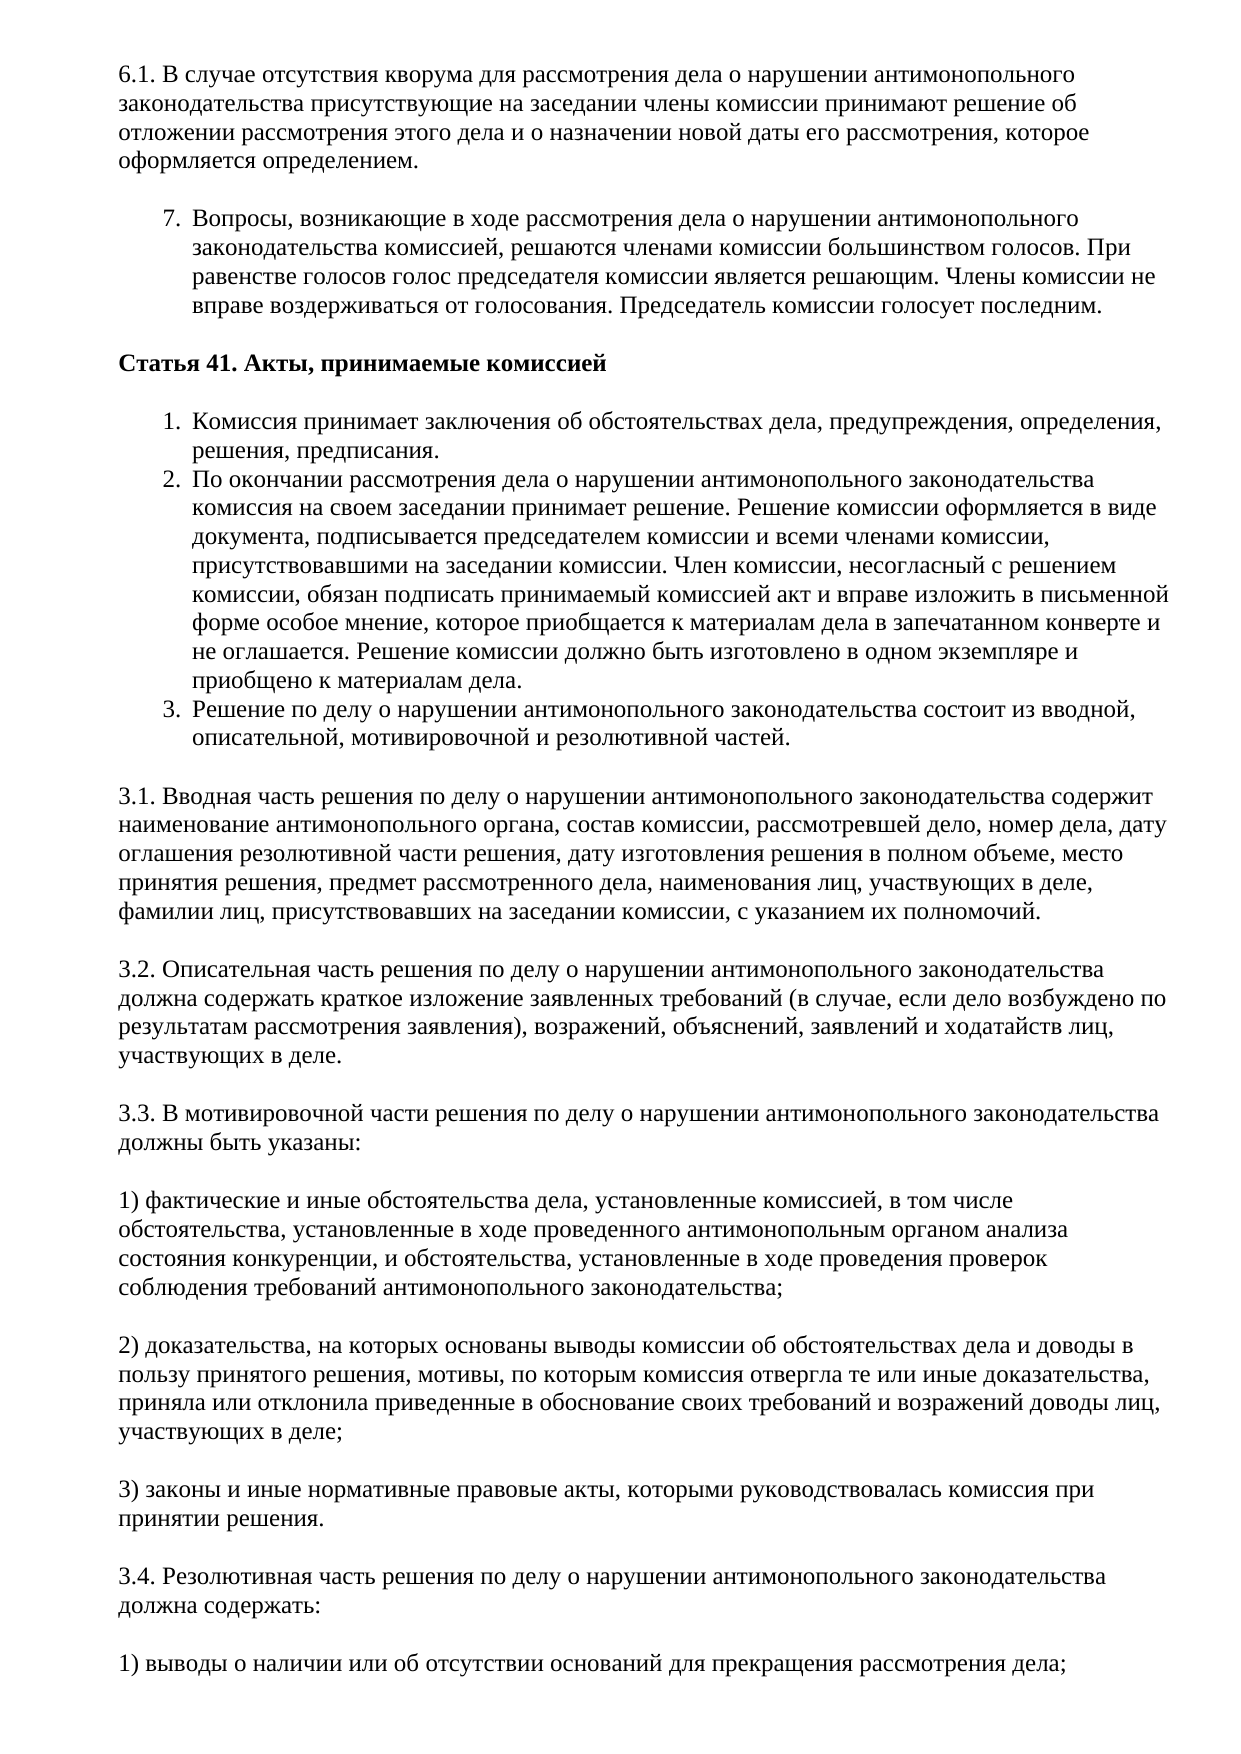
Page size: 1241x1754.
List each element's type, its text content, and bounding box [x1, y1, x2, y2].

text 3) законы и иные нормативные правовые акты, которыми руководствовалась комиссия при принятии решения. [118, 1474, 1181, 1532]
text 3.2. Описательная часть решения по делу о нарушении антимонопольного законодательства должна содержать краткое изложение заявленных требований (в случае, если дело возбуждено по результатам рассмотрения заявления), возражений, объяснений, заявлений и ходатайств лиц, участвующих в деле. [118, 954, 1181, 1069]
list Решение по делу о нарушении антимонопольного законодательства состоит из вводной, описательной, мотивировочной и резолютивной частей. [162, 694, 1181, 751]
text 3.3. В мотивировочной части решения по делу о нарушении антимонопольного законодательства должны быть указаны: [118, 1098, 1181, 1156]
text 1) фактические и иные обстоятельства дела, установленные комиссией, в том числе обстоятельства, установленные в ходе проведенного антимонопольным органом анализа состояния конкуренции, и обстоятельства, установленные в ходе проведения проверок соблюдения требований антимонопольного законодательства; [118, 1185, 1181, 1300]
text 1) выводы о наличии или об отсутствии оснований для прекращения рассмотрения дела; [118, 1648, 1181, 1677]
text 3.4. Резолютивная часть решения по делу о нарушении антимонопольного законодательства должна содержать: [118, 1561, 1181, 1619]
list Вопросы, возникающие в ходе рассмотрения дела о нарушении антимонопольного законодательства комиссией, решаются членами комиссии большинством голосов. При равенстве голосов голос председателя комиссии является решающим. Члены комиссии не вправе воздерживаться от голосования. Председатель комиссии голосует последним. [162, 203, 1181, 318]
text 6.1. В случае отсутствия кворума для рассмотрения дела о нарушении антимонопольного законодательства присутствующие на заседании члены комиссии принимают решение об отложении рассмотрения этого дела и о назначении новой даты его рассмотрения, которое оформляется определением. [118, 59, 1181, 174]
text 2) доказательства, на которых основаны выводы комиссии об обстоятельствах дела и доводы в пользу принятого решения, мотивы, по которым комиссия отвергла те или иные доказательства, приняла или отклонила приведенные в обоснование своих требований и возражений доводы лиц, участвующих в деле; [118, 1330, 1181, 1445]
list Комиссия принимает заключения об обстоятельствах дела, предупреждения, определения, решения, предписания. [162, 406, 1181, 464]
text Статья 41. Акты, принимаемые комиссией [118, 348, 1181, 377]
list По окончании рассмотрения дела о нарушении антимонопольного законодательства комиссия на своем заседании принимает решение. Решение комиссии оформляется в виде документа, подписывается председателем комиссии и всеми членами комиссии, присутствовавшими на заседании комиссии. Член комиссии, несогласный с решением комиссии, обязан подписать принимаемый комиссией акт и вправе изложить в письменной форме особое мнение, которое приобщается к материалам дела в запечатанном конверте и не оглашается. Решение комиссии должно быть изготовлено в одном экземпляре и приобщено к материалам дела. [162, 464, 1181, 694]
text 3.1. Вводная часть решения по делу о нарушении антимонопольного законодательства содержит наименование антимонопольного органа, состав комиссии, рассмотревшей дело, номер дела, дату оглашения резолютивной части решения, дату изготовления решения в полном объеме, место принятия решения, предмет рассмотренного дела, наименования лиц, участвующих в деле, фамилии лиц, присутствовавших на заседании комиссии, с указанием их полномочий. [118, 781, 1181, 924]
